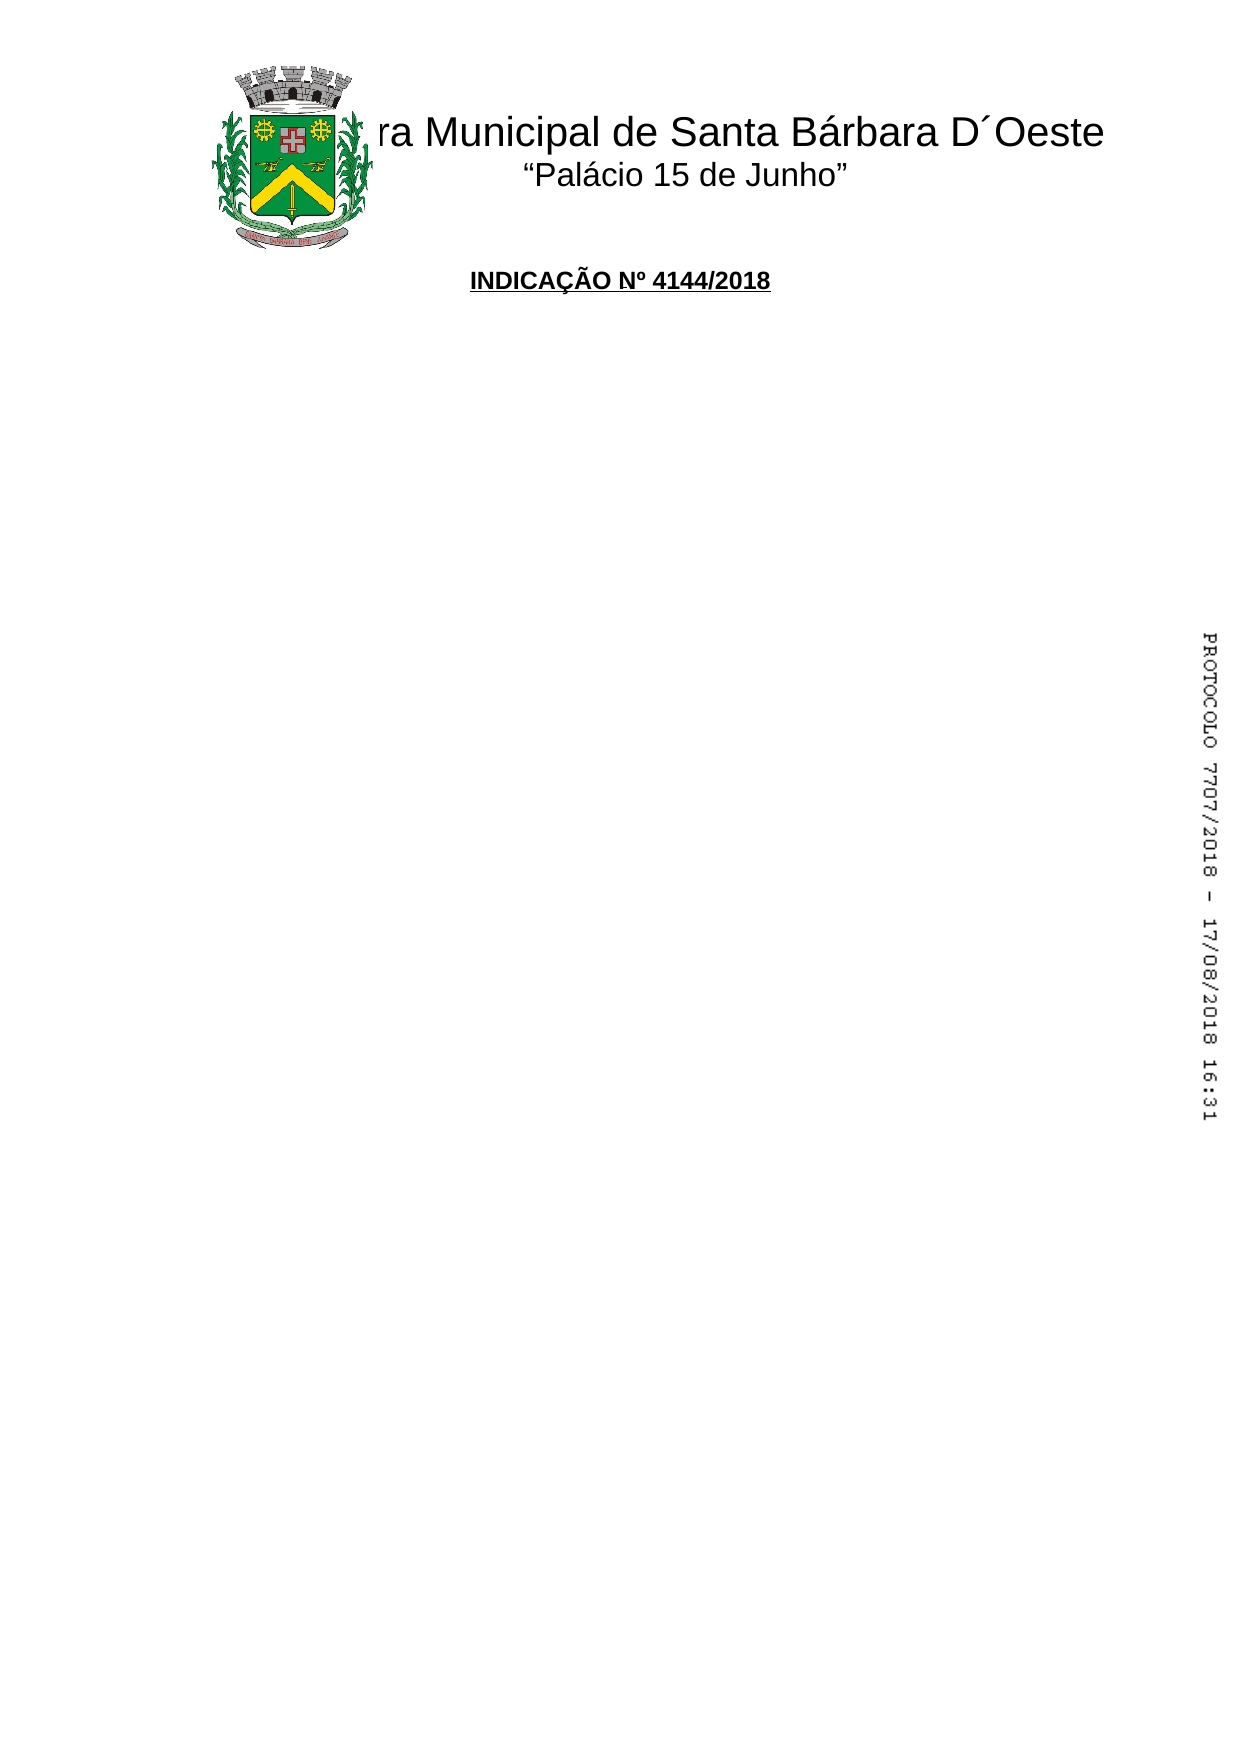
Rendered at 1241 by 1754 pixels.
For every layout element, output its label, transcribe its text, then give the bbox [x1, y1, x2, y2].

picture [211, 66, 380, 256]
title INDICAÇÃO Nº 4144/2018 [177, 266, 1063, 294]
picture [1177, 629, 1241, 1125]
